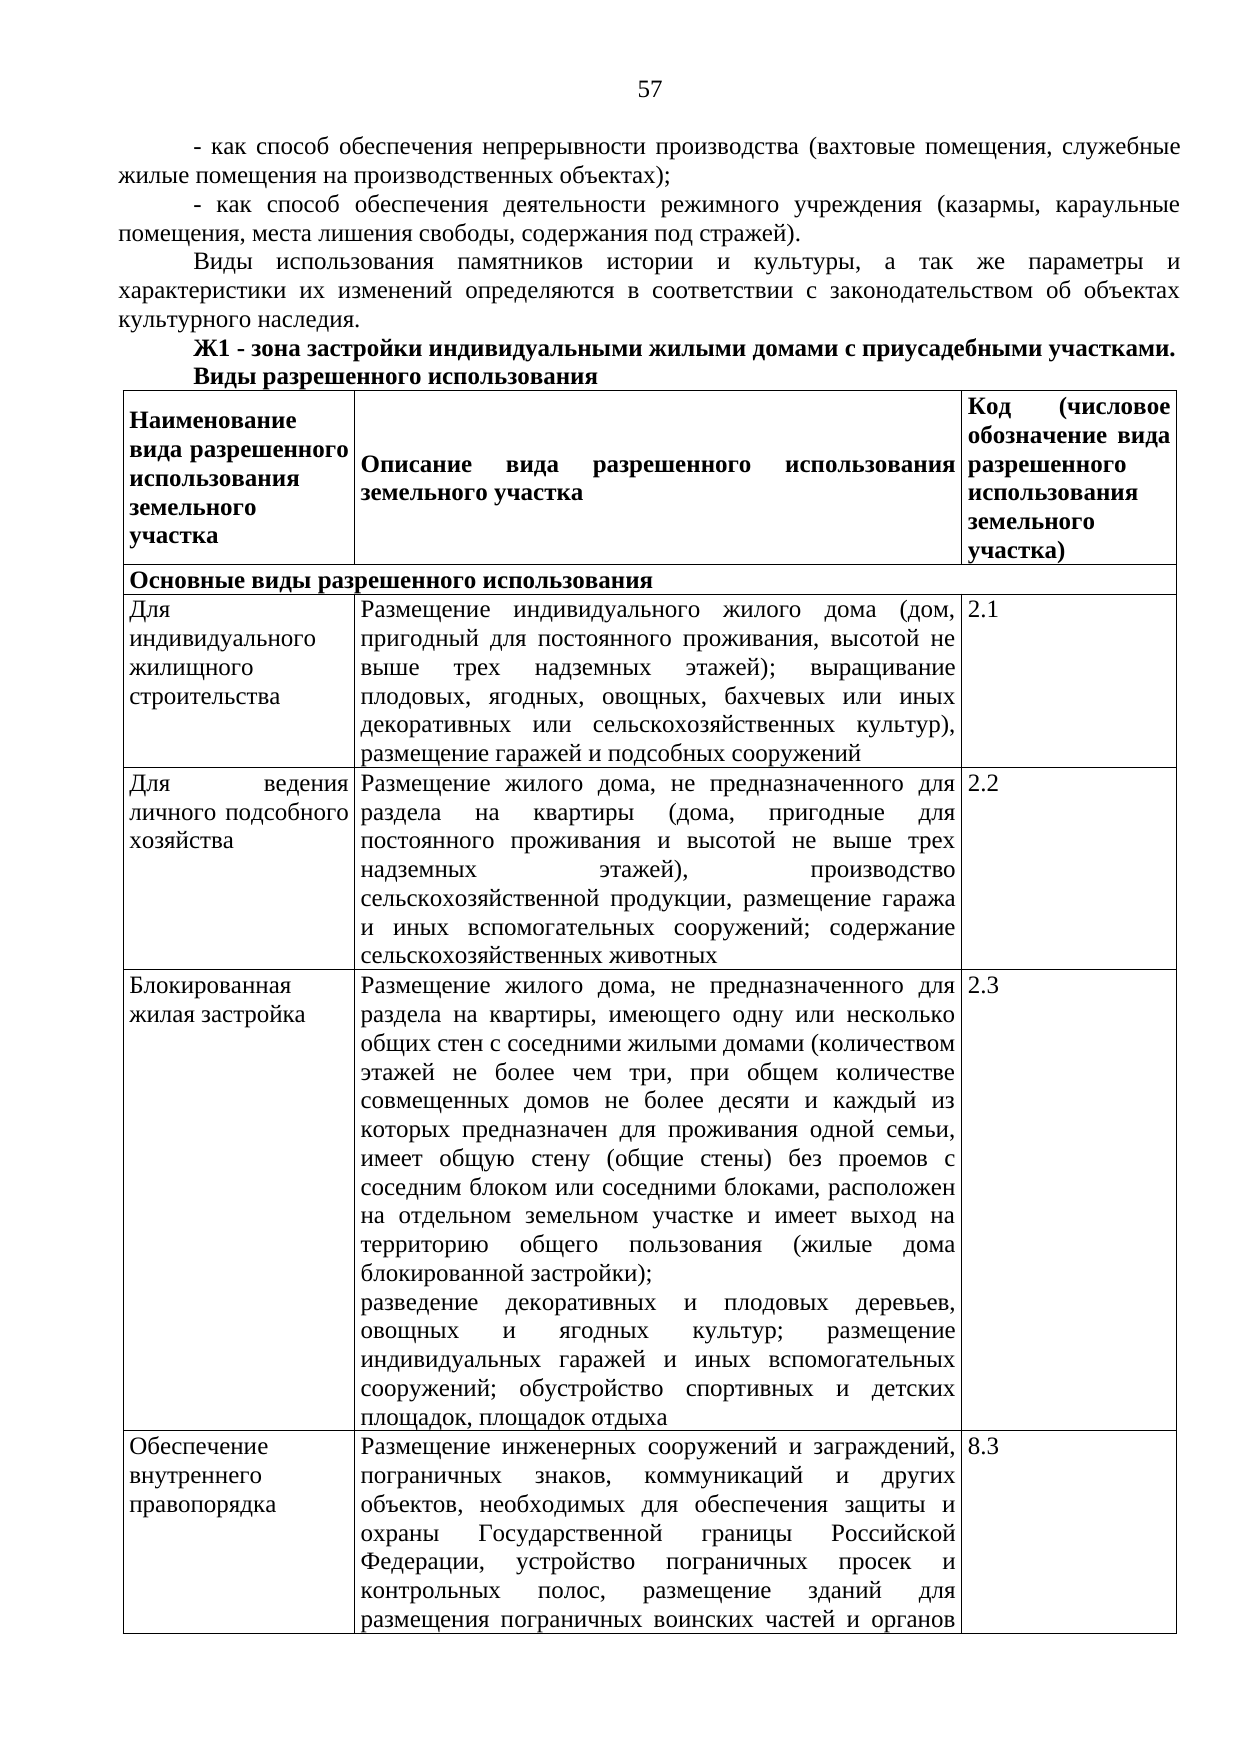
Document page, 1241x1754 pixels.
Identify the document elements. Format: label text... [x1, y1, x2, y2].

table_cell Обеспечение внутреннего правопорядка [124, 1431, 354, 1633]
text Ж1 - зона застройки индивидуальными жилыми домами с приусадебными участками. [118, 333, 1181, 361]
table_header Описание вида разрешенного использования земельного участка [355, 391, 961, 564]
table_cell Для ведения личного подсобного хозяйства [124, 768, 354, 969]
table_cell Размещение жилого дома, не предназначенного для раздела на квартиры (дома, пригодные для постоянного проживания и высотой не выше трех надземных этажей), производство сельскохозяйственной продукции, размещение гаража и иных вспомогательных сооружений; содержание сельскохозяйственных животных [355, 768, 961, 969]
text - как способ обеспечения непрерывности производства (вахтовые помещения, служебные жилые помещения на производственных объектах); [118, 131, 1181, 189]
table_header Наименование вида разрешенного использования земельного участка [124, 391, 354, 564]
table_cell 2.2 [962, 768, 1176, 969]
table_cell Размещение жилого дома, не предназначенного для раздела на квартиры, имеющего одну или несколько общих стен с соседними жилыми домами (количеством этажей не более чем три, при общем количестве совмещенных домов не более десяти и каждый из которых предназначен для проживания одной семьи, имеет общую стену (общие стены) без проемов с соседним блоком или соседними блоками, расположен на отдельном земельном участке и имеет выход на территорию общего пользования (жилые дома блокированной застройки); разведение декоративных и плодовых деревьев, овощных и ягодных культур; размещение индивидуальных гаражей и иных вспомогательных сооружений; обустройство спортивных и детских площадок, площадок отдыха [355, 970, 961, 1430]
table_cell Блокированная жилая застройка [124, 970, 354, 1430]
text Виды использования памятников истории и культуры, а так же параметры и характеристики их изменений определяются в соответствии с законодательством об объектах культурного наследия. [118, 246, 1181, 333]
table_cell Для индивидуального жилищного строительства [124, 595, 354, 767]
table_cell 2.1 [962, 595, 1176, 767]
table_cell Размещение индивидуального жилого дома (дом, пригодный для постоянного проживания, высотой не выше трех надземных этажей); выращивание плодовых, ягодных, овощных, бахчевых или иных декоративных или сельскохозяйственных культур), размещение гаражей и подсобных сооружений [355, 595, 961, 767]
table_cell 2.3 [962, 970, 1176, 1430]
text - как способ обеспечения деятельности режимного учреждения (казармы, караульные помещения, места лишения свободы, содержания под стражей). [118, 189, 1181, 246]
table_header Код (числовое обозначение вида разрешенного использования земельного участка) [962, 391, 1176, 564]
table_cell Основные виды разрешенного использования [124, 565, 1176, 593]
table_cell 8.3 [962, 1431, 1176, 1633]
text Виды разрешенного использования [118, 361, 1181, 390]
